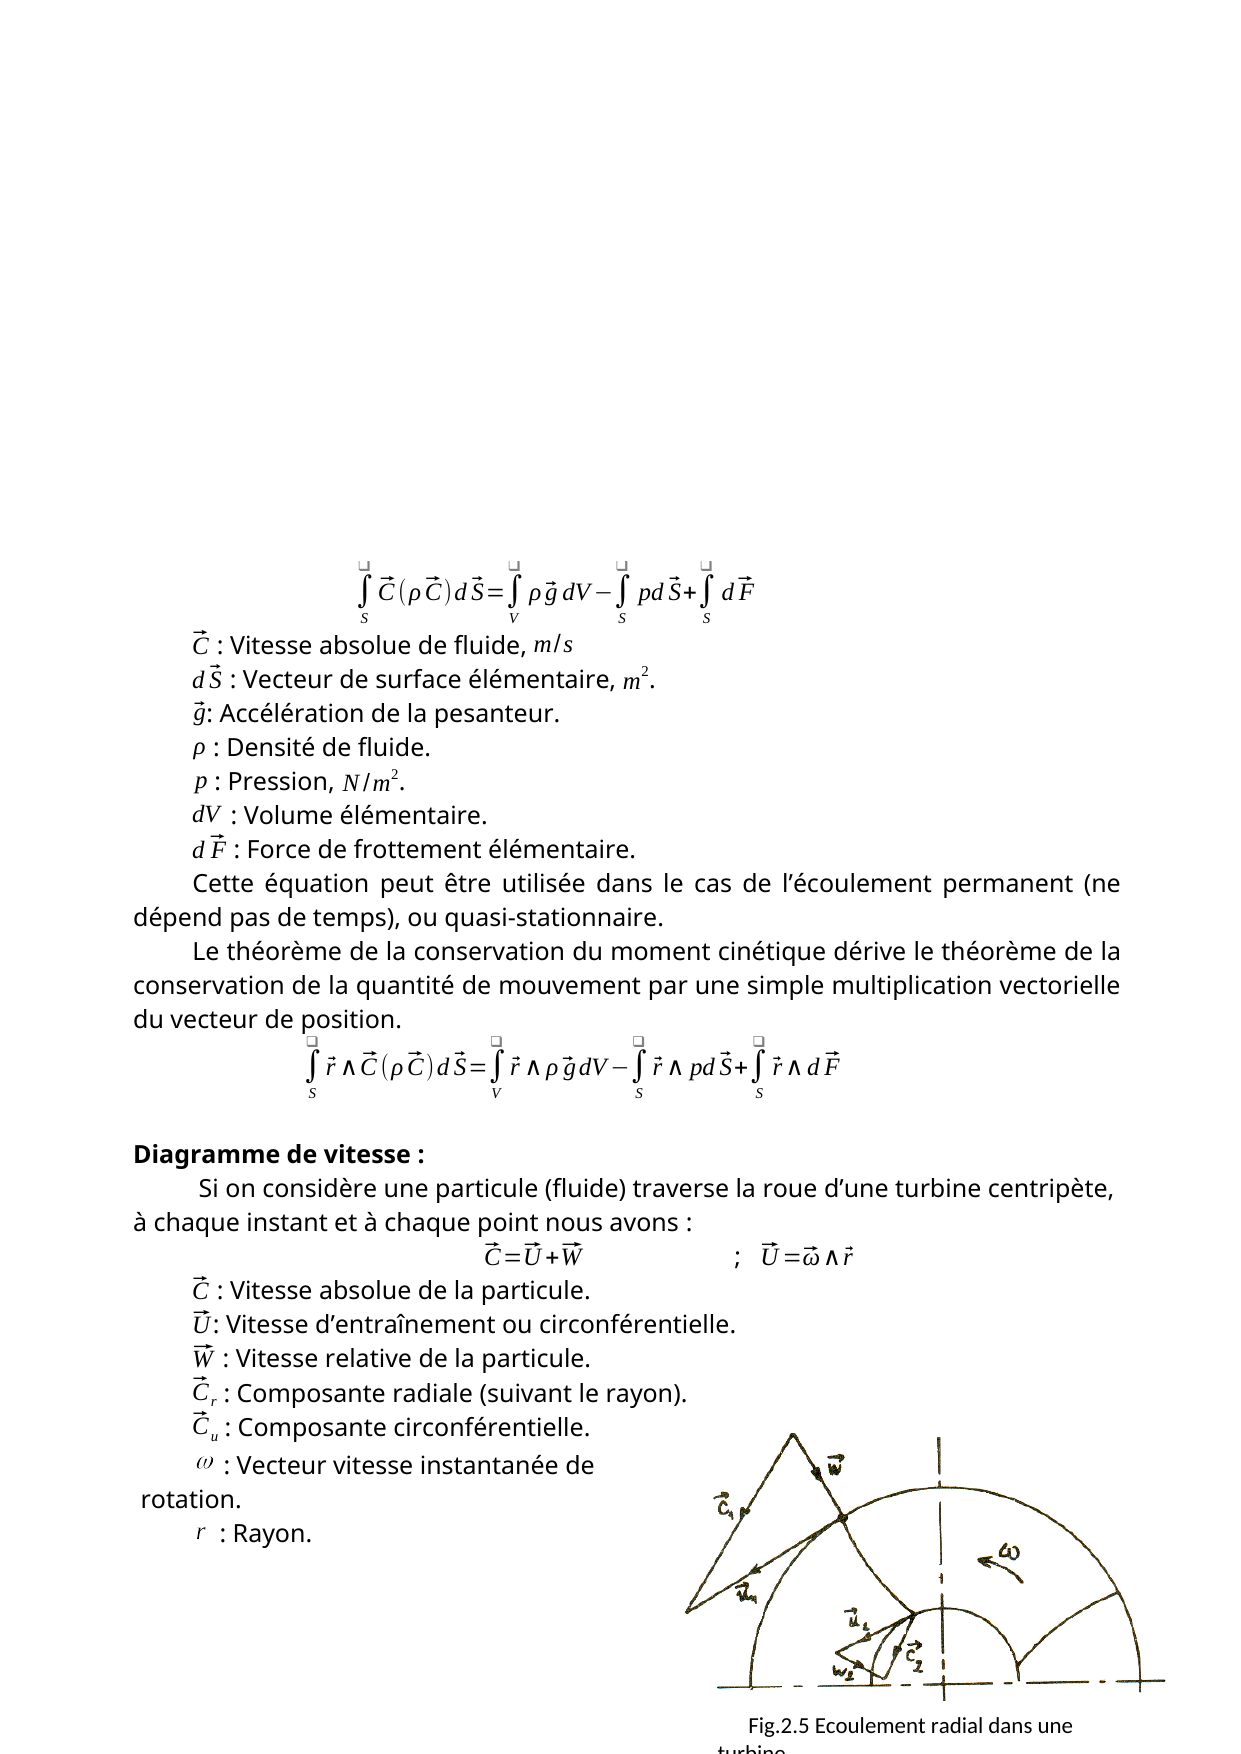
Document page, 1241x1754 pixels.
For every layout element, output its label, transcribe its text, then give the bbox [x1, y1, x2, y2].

text ; [133, 1239, 1122, 1273]
text : Vecteur vitesse instantanée de rotation. [140, 1444, 1122, 1515]
text Si on considère une particule (fluide) traverse la roue d’une turbine centripète, à chaque instant et à chaque point nous avons : [133, 1171, 1122, 1239]
text : Composante circonférentielle. [140, 1409, 1122, 1444]
text : Accélération de la pesanteur. [140, 696, 1122, 729]
text Diagramme de vitesse : [133, 1137, 1122, 1171]
text : Vitesse relative de la particule. [140, 1341, 1122, 1375]
text : Vitesse d’entraînement ou circonférentielle. [133, 1307, 1122, 1341]
text : Vitesse absolue de la particule. [133, 1273, 1122, 1307]
picture [682, 1423, 1167, 1704]
text Le théorème de la conservation du moment cinétique dérive le théorème de la conservation de la quantité de mouvement par une simple multiplication vectorielle du vecteur de position. [133, 934, 1122, 1036]
text : Volume élémentaire. [140, 798, 1122, 832]
text : Densité de fluide. [140, 729, 1122, 764]
text : Vecteur de surface élémentaire, . [140, 661, 1122, 696]
text : Composante radiale (suivant le rayon). [140, 1375, 1122, 1409]
text Cette équation peut être utilisée dans le cas de l’écoulement permanent (ne dépend pas de temps), ou quasi-stationnaire. [133, 866, 1122, 934]
text : Rayon. [140, 1515, 1122, 1549]
text : Vitesse absolue de fluide, [140, 627, 1122, 661]
text : Pression, . [140, 764, 1122, 798]
text : Force de frottement élémentaire. [140, 832, 1122, 866]
